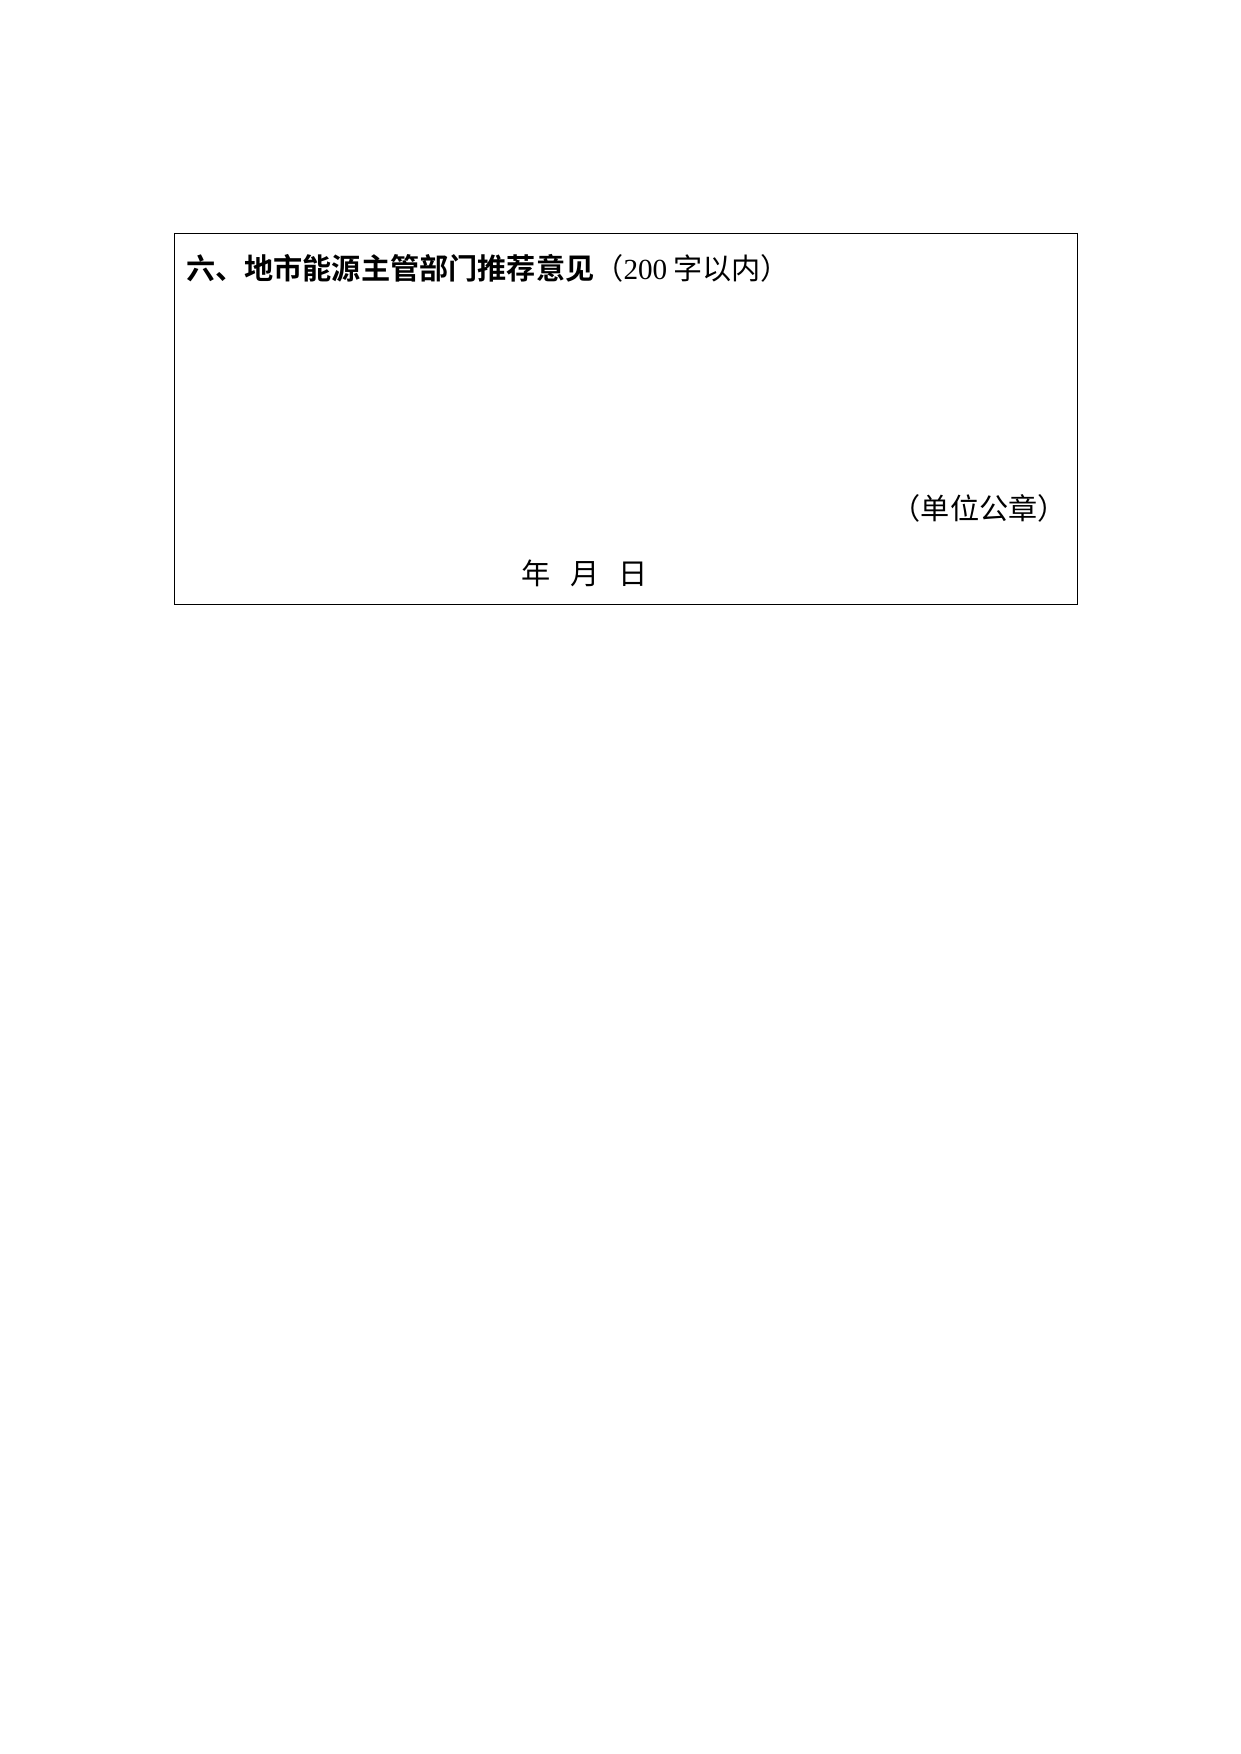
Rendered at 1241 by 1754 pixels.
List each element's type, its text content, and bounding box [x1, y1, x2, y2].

table_cell 六、地市能源主管部门推荐意见（200字以内） （单位公章） 年 月 日 [175, 234, 1077, 604]
